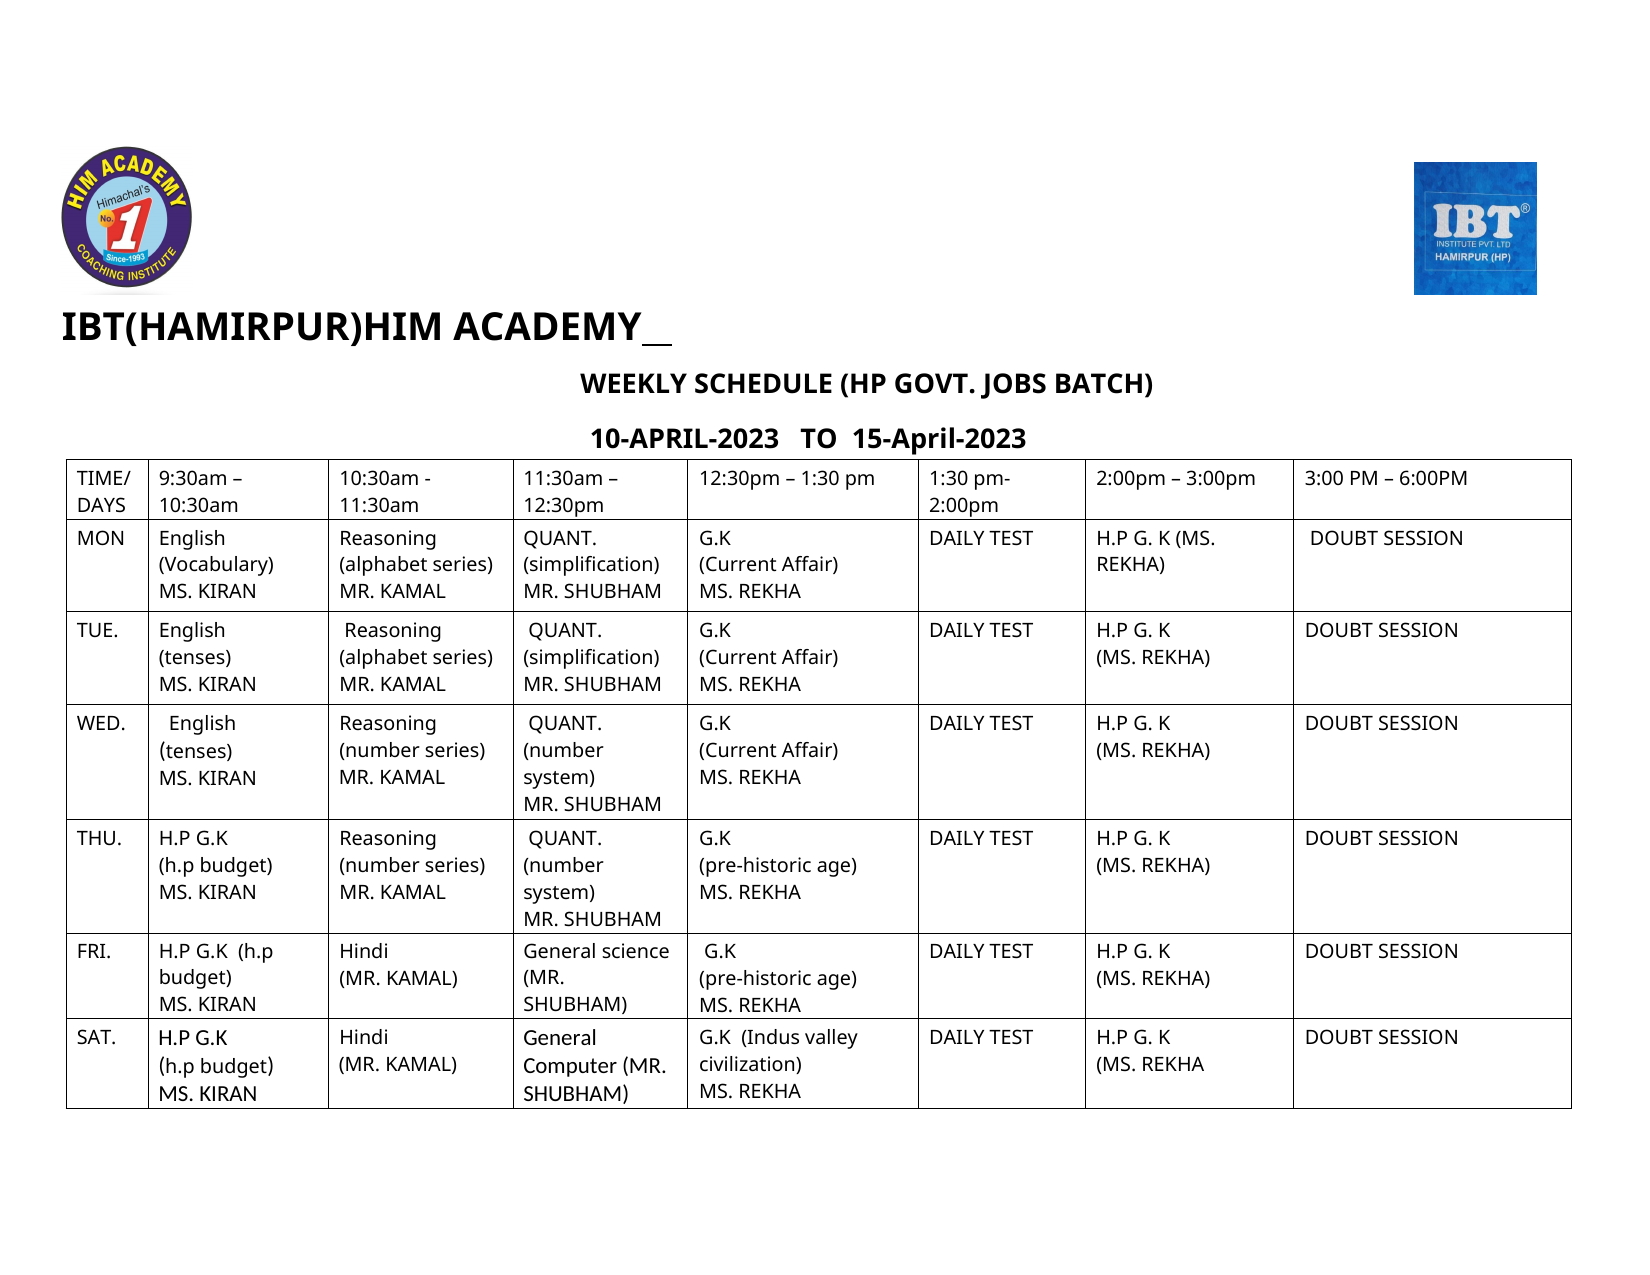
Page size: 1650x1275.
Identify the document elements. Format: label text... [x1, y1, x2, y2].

table_cell WED. [67, 705, 148, 819]
table_cell DAILY TEST [919, 934, 1085, 1018]
table_header 2:00pm – 3:00pm [1086, 460, 1293, 518]
text IBT(HAMIRPUR)HIM ACADEMY [62, 147, 1536, 352]
table_cell DAILY TEST [919, 612, 1085, 704]
table_cell H.P G. K (MS. REKHA) [1086, 520, 1293, 611]
table_cell QUANT. (simplification) MR. SHUBHAM [514, 612, 687, 704]
table_cell English (tenses) MS. KIRAN [149, 705, 328, 819]
table_header 11:30am – 12:30pm [514, 460, 687, 518]
table_cell Hindi (MR. KAMAL) [329, 1019, 513, 1107]
table_cell H.P G.K (h.p budget) MS. KIRAN [149, 934, 328, 1018]
table_cell G.K (pre-historic age) MS. REKHA [688, 934, 918, 1018]
table_header 3:00 PM – 6:00PM [1294, 460, 1571, 518]
table_cell DOUBT SESSION [1294, 612, 1571, 704]
table_cell QUANT. (number system) MR. SHUBHAM [514, 820, 687, 932]
table_cell English (tenses) MS. KIRAN [149, 612, 328, 704]
table_cell DAILY TEST [919, 1019, 1085, 1107]
table_header 12:30pm – 1:30 pm [688, 460, 918, 518]
table_cell G.K (pre-historic age) MS. REKHA [688, 820, 918, 932]
table_cell General science (MR. SHUBHAM) [514, 934, 687, 1018]
table_cell H.P G. K (MS. REKHA) [1086, 612, 1293, 704]
table_cell H.P G. K (MS. REKHA) [1086, 705, 1293, 819]
table_cell DAILY TEST [919, 705, 1085, 819]
table_cell DAILY TEST [919, 820, 1085, 932]
table_cell English (Vocabulary) MS. KIRAN [149, 520, 328, 611]
table_cell Reasoning (alphabet series) MR. KAMAL [329, 612, 513, 704]
table_cell Reasoning (alphabet series) MR. KAMAL [329, 520, 513, 611]
table_cell H.P G.K (h.p budget) MS. KIRAN [149, 1019, 328, 1107]
picture [1414, 162, 1537, 295]
text WEEKLY SCHEDULE (HP GOVT. JOBS BATCH) [141, 364, 1153, 401]
table_cell G.K (Current Affair) MS. REKHA [688, 705, 918, 819]
table_cell H.P G. K (MS. REKHA) [1086, 820, 1293, 932]
table_cell G.K (Current Affair) MS. REKHA [688, 612, 918, 704]
table_cell FRI. [67, 934, 148, 1018]
table_cell DOUBT SESSION [1294, 705, 1571, 819]
picture [61, 146, 193, 295]
table_cell QUANT. (simplification) MR. SHUBHAM [514, 520, 687, 611]
table_header TIME/ DAYS [67, 460, 148, 518]
table_header 1:30 pm- 2:00pm [919, 460, 1085, 518]
table_cell TUE. [67, 612, 148, 704]
table_cell H.P G.K (h.p budget) MS. KIRAN [149, 820, 328, 932]
table_cell Reasoning (number series) MR. KAMAL [329, 705, 513, 819]
table_cell DAILY TEST [919, 520, 1085, 611]
table_cell THU. [67, 820, 148, 932]
table_cell Hindi (MR. KAMAL) [329, 934, 513, 1018]
table_cell DOUBT SESSION [1294, 820, 1571, 932]
table_cell QUANT. (number system) MR. SHUBHAM [514, 705, 687, 819]
text 10-APRIL-2023 TO 15-April-2023 [589, 419, 1500, 456]
table_header 10:30am - 11:30am [329, 460, 513, 518]
table_cell DOUBT SESSION [1294, 520, 1571, 611]
table_cell General Computer (MR. SHUBHAM) [514, 1019, 687, 1107]
table_cell G.K (Indus valley civilization) MS. REKHA [688, 1019, 918, 1107]
table_cell DOUBT SESSION [1294, 934, 1571, 1018]
table_cell Reasoning (number series) MR. KAMAL [329, 820, 513, 932]
table_cell MON [67, 520, 148, 611]
table_header 9:30am – 10:30am [149, 460, 328, 518]
table_cell H.P G. K (MS. REKHA) [1086, 934, 1293, 1018]
table_cell G.K (Current Affair) MS. REKHA [688, 520, 918, 611]
table_cell DOUBT SESSION [1294, 1019, 1571, 1107]
table_cell SAT. [67, 1019, 148, 1107]
table_cell H.P G. K (MS. REKHA [1086, 1019, 1293, 1107]
